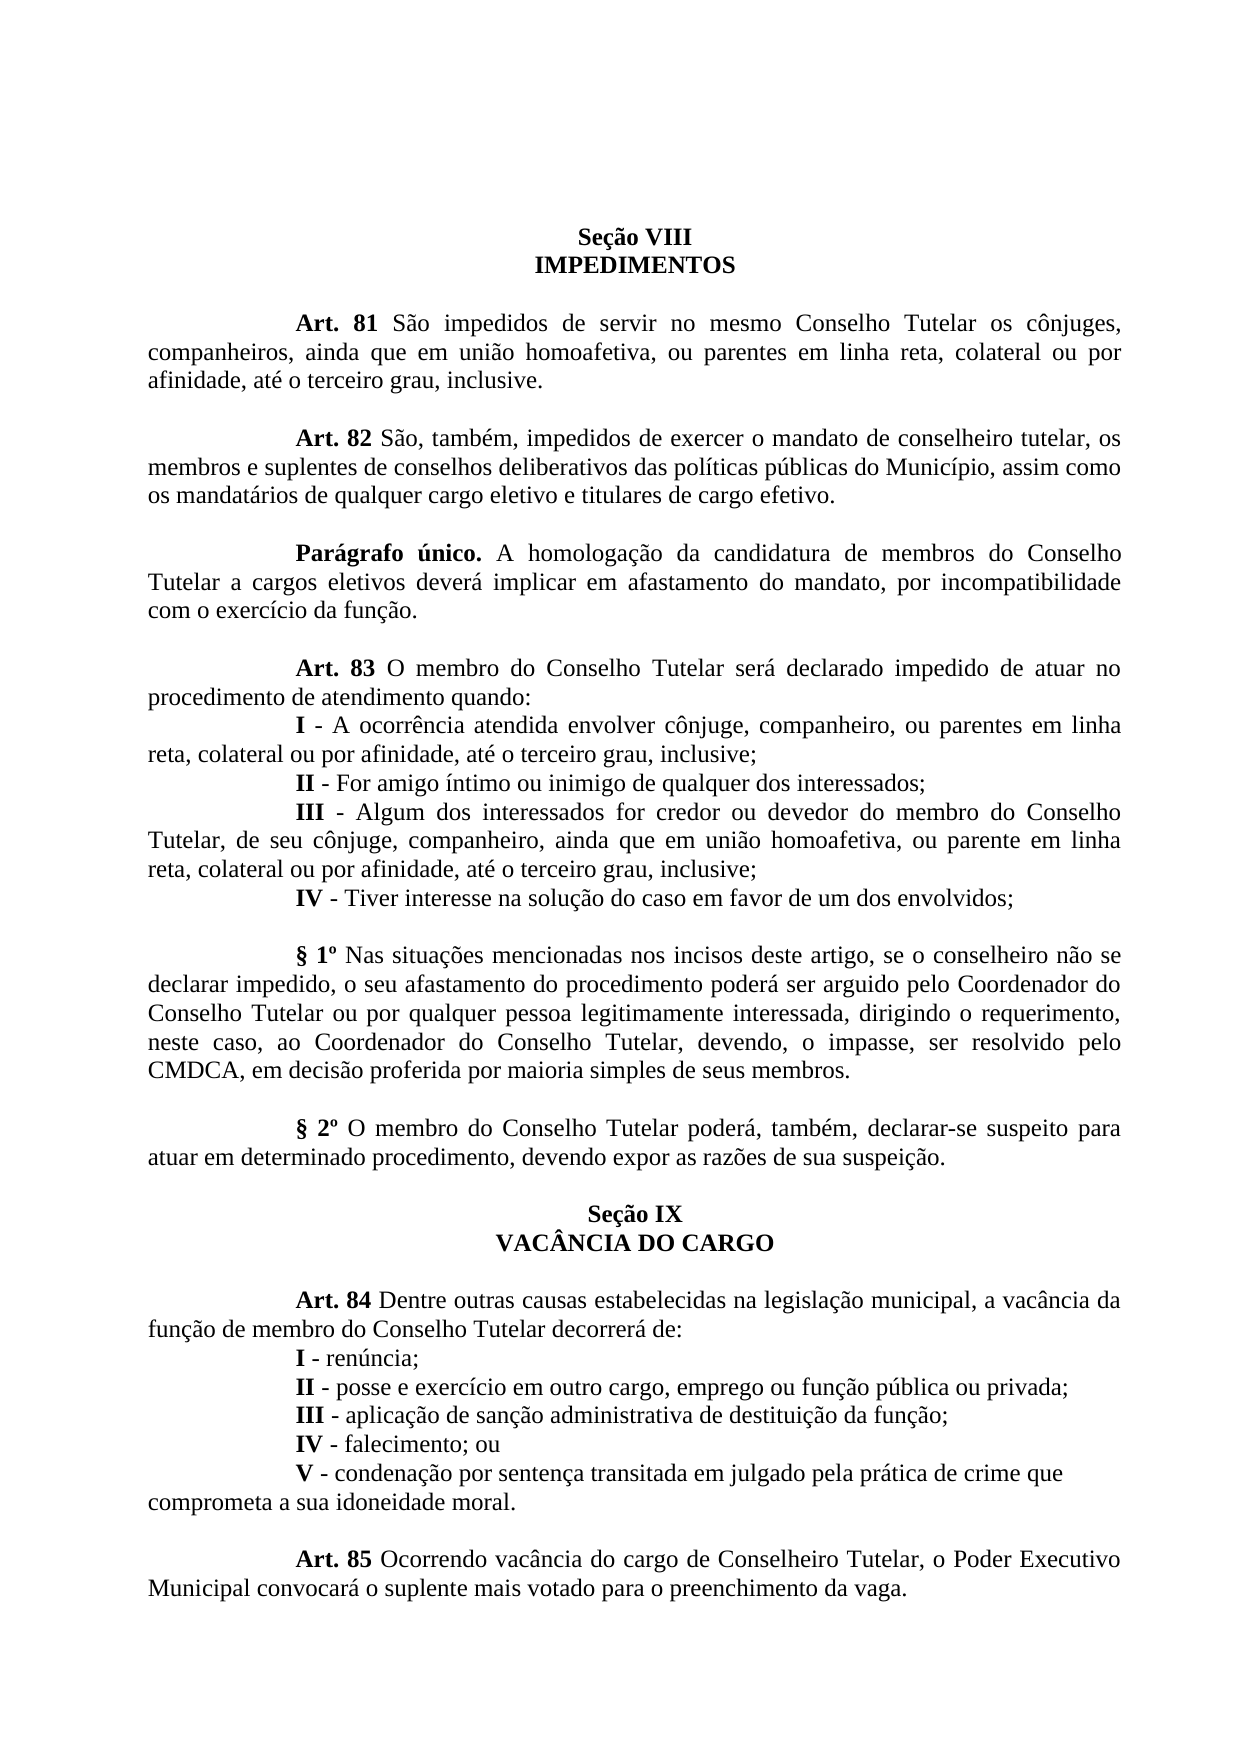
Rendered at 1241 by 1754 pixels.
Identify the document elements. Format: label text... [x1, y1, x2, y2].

text § 2º O membro do Conselho Tutelar poderá, também, declarar-se suspeito para atuar em determinado procedimento, devendo expor as razões de sua suspeição. [148, 1113, 1122, 1170]
text II - posse e exercício em outro cargo, emprego ou função pública ou privada; [148, 1372, 1122, 1400]
text I - renúncia; [148, 1343, 1122, 1372]
text IV - Tiver interesse na solução do caso em favor de um dos envolvidos; [148, 883, 1122, 912]
text Art. 83 O membro do Conselho Tutelar será declarado impedido de atuar no procedimento de atendimento quando: [148, 653, 1122, 710]
text Art. 84 Dentre outras causas estabelecidas na legislação municipal, a vacância da função de membro do Conselho Tutelar decorrerá de: [148, 1285, 1122, 1343]
text I - A ocorrência atendida envolver cônjuge, companheiro, ou parentes em linha reta, colateral ou por afinidade, até o terceiro grau, inclusive; [148, 710, 1122, 768]
text IMPEDIMENTOS [148, 250, 1122, 279]
text III - aplicação de sanção administrativa de destituição da função; [148, 1400, 1122, 1429]
text VACÂNCIA DO CARGO [148, 1228, 1122, 1257]
text Art. 85 Ocorrendo vacância do cargo de Conselheiro Tutelar, o Poder Executivo Municipal convocará o suplente mais votado para o preenchimento da vaga. [148, 1544, 1122, 1602]
text III - Algum dos interessados for credor ou devedor do membro do Conselho Tutelar, de seu cônjuge, companheiro, ainda que em união homoafetiva, ou parente em linha reta, colateral ou por afinidade, até o terceiro grau, inclusive; [148, 797, 1122, 883]
text Art. 81 São impedidos de servir no mesmo Conselho Tutelar os cônjuges, companheiros, ainda que em união homoafetiva, ou parentes em linha reta, colateral ou por afinidade, até o terceiro grau, inclusive. [148, 308, 1122, 394]
text § 1º Nas situações mencionadas nos incisos deste artigo, se o conselheiro não se declarar impedido, o seu afastamento do procedimento poderá ser arguido pelo Coordenador do Conselho Tutelar ou por qualquer pessoa legitimamente interessada, dirigindo o requerimento, neste caso, ao Coordenador do Conselho Tutelar, devendo, o impasse, ser resolvido pelo CMDCA, em decisão proferida por maioria simples de seus membros. [148, 940, 1122, 1084]
text II - For amigo íntimo ou inimigo de qualquer dos interessados; [148, 768, 1122, 797]
text comprometa a sua idoneidade moral. [148, 1487, 1122, 1515]
text V - condenação por sentença transitada em julgado pela prática de crime que [148, 1458, 1122, 1487]
text Seção IX [148, 1199, 1122, 1228]
text Seção VIII [148, 222, 1122, 250]
text Art. 82 São, também, impedidos de exercer o mandato de conselheiro tutelar, os membros e suplentes de conselhos deliberativos das políticas públicas do Município, assim como os mandatários de qualquer cargo eletivo e titulares de cargo efetivo. [148, 423, 1122, 509]
text Parágrafo único. A homologação da candidatura de membros do Conselho Tutelar a cargos eletivos deverá implicar em afastamento do mandato, por incompatibilidade com o exercício da função. [148, 538, 1122, 624]
text IV - falecimento; ou [148, 1429, 1122, 1458]
